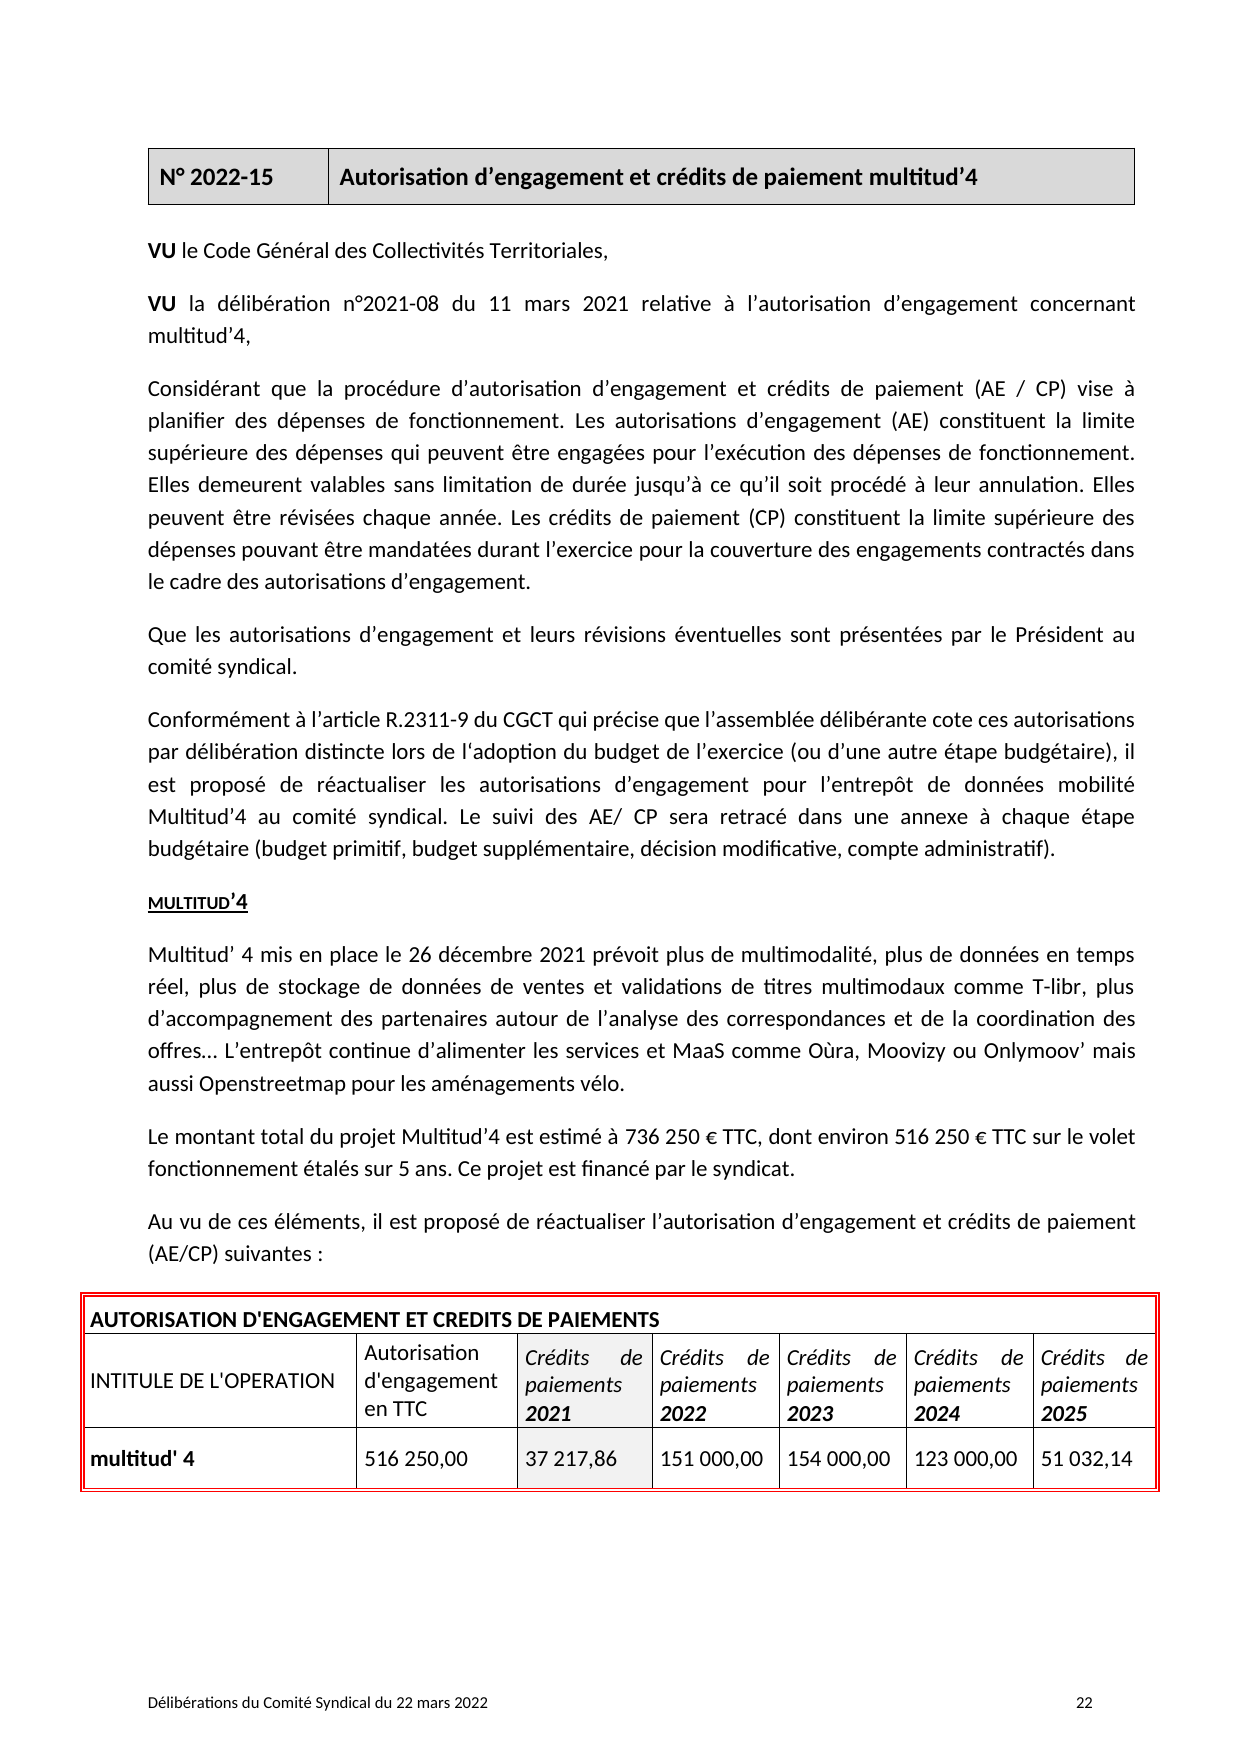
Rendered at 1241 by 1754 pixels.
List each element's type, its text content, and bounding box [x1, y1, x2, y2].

text Considérant que la procédure d’autorisation d’engagement et crédits de paiement (AE / CP) vise à planifier des dépenses de fonctionnement. Les autorisations d’engagement (AE) constituent la limite supérieure des dépenses qui peuvent être engagées pour l’exécution des dépenses de fonctionnement. Elles demeurent valables sans limitation de durée jusqu’à ce qu’il soit procédé à leur annulation. Elles peuvent être révisées chaque année. Les crédits de paiement (CP) constituent la limite supérieure des dépenses pouvant être mandatées durant l’exercice pour la couverture des engagements contractés dans le cadre des autorisations d’engagement. [148, 374, 1137, 595]
table_cell Crédits de paiements 2024 [907, 1334, 1033, 1427]
text multitud’4 [148, 887, 1137, 915]
table_cell 151 000,00 [653, 1428, 779, 1488]
table_cell Crédits de paiements 2022 [653, 1334, 779, 1427]
table_cell Autorisation d'engagement en TTC [357, 1334, 517, 1427]
text Le montant total du projet Multitud’4 est estimé à 736 250 € TTC, dont environ 516 250 € TTC sur le volet fonctionnement étalés sur 5 ans. Ce projet est financé par le syndicat. [148, 1122, 1137, 1182]
table_cell Crédits de paiements 2021 [518, 1334, 652, 1427]
table_cell INTITULE DE L'OPERATION [85, 1334, 356, 1427]
table_cell 37 217,86 [518, 1428, 652, 1488]
text Multitud’ 4 mis en place le 26 décembre 2021 prévoit plus de multimodalité, plus de données en temps réel, plus de stockage de données de ventes et validations de titres multimodaux comme T-libr, plus d’accompagnement des partenaires autour de l’analyse des correspondances et de la coordination des offres… L’entrepôt continue d’alimenter les services et MaaS comme Oùra, Moovizy ou Onlymoov’ mais aussi Openstreetmap pour les aménagements vélo. [148, 940, 1137, 1097]
text Au vu de ces éléments, il est proposé de réactualiser l’autorisation d’engagement et crédits de paiement (AE/CP) suivantes : [148, 1207, 1137, 1267]
text Que les autorisations d’engagement et leurs révisions éventuelles sont présentées par le Président au comité syndical. [148, 620, 1137, 680]
text VU la délibération n°2021-08 du 11 mars 2021 relative à l’autorisation d’engagement concernant multitud’4, [148, 289, 1137, 349]
text Conformément à l’article R.2311-9 du CGCT qui précise que l’assemblée délibérante cote ces autorisations par délibération distincte lors de l‘adoption du budget de l’exercice (ou d’une autre étape budgétaire), il est proposé de réactualiser les autorisations d’engagement pour l’entrepôt de données mobilité Multitud’4 au comité syndical. Le suivi des AE/ CP sera retracé dans une annexe à chaque étape budgétaire (budget primitif, budget supplémentaire, décision modificative, compte administratif). [148, 705, 1137, 862]
table_cell Crédits de paiements 2023 [780, 1334, 906, 1427]
table_header Autorisation d’engagement et crédits de paiement multitud’4 [329, 149, 1134, 204]
table_cell 123 000,00 [907, 1428, 1033, 1488]
table_header AUTORISATION D'ENGAGEMENT ET CREDITS DE PAIEMENTS [85, 1297, 1155, 1333]
table_cell 51 032,14 [1034, 1428, 1155, 1488]
table_cell 154 000,00 [780, 1428, 906, 1488]
table_cell Crédits de paiements 2025 [1034, 1334, 1155, 1427]
table_header N° 2022-15 [149, 149, 328, 204]
table_cell 516 250,00 [357, 1428, 517, 1488]
table_cell multitud' 4 [85, 1428, 356, 1488]
text VU le Code Général des Collectivités Territoriales, [148, 236, 1137, 264]
